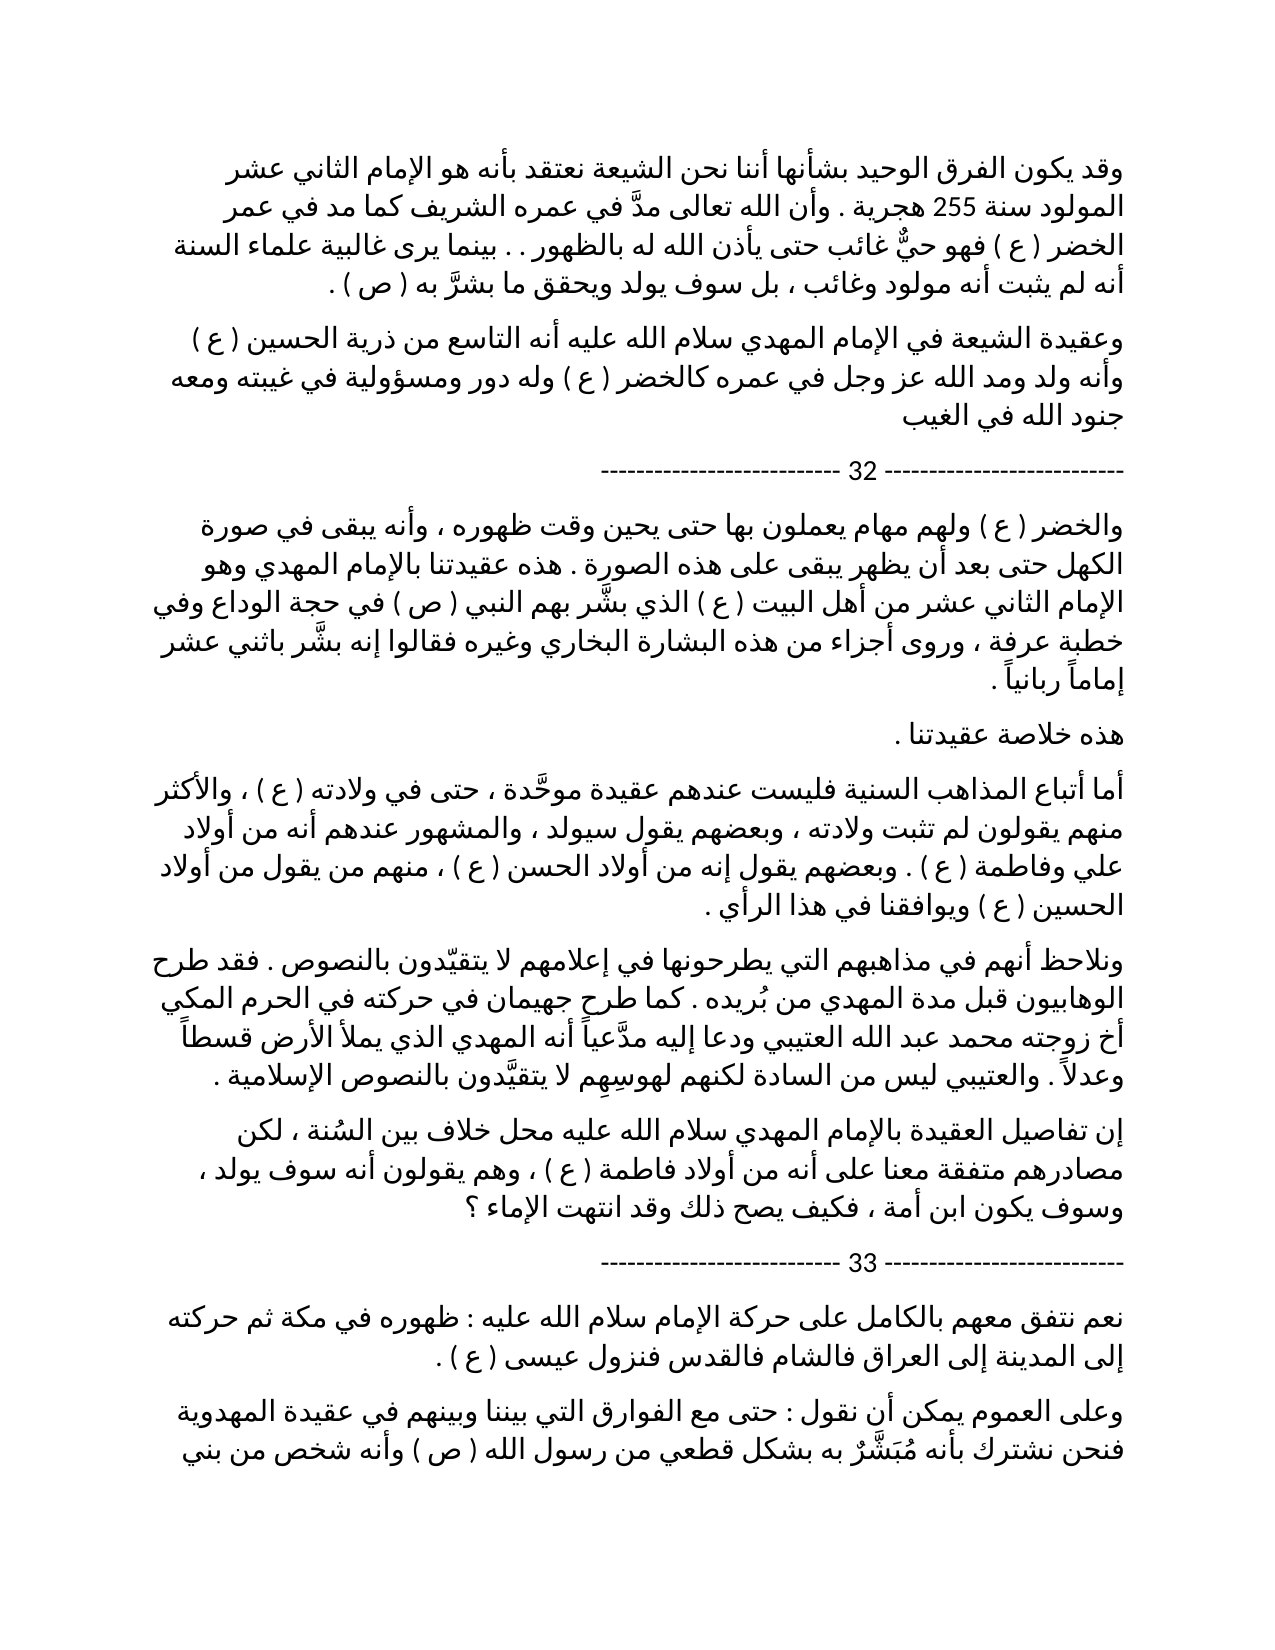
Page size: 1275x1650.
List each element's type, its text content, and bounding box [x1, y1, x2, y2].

text وعقيدة الشيعة في الإمام المهدي سلام الله عليه أنه التاسع من ذرية الحسين ( ع ) وأنه ولد ومد الله عز وجل في عمره كالخضر ( ع ) وله دور ومسؤولية في غيبته ومعه جنود الله في الغيب [150, 320, 1125, 433]
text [150, 1393, 1125, 1467]
text أما أتباع المذاهب السنية فليست عندهم عقيدة موحَّدة ، حتى في ولادته ( ع ) ، والأكثر منهم يقولون لم تثبت ولادته ، وبعضهم يقول سيولد ، والمشهور عندهم أنه من أولاد علي وفاطمة ( ع ) . وبعضهم يقول إنه من أولاد الحسن ( ع ) ، منهم من يقول من أولاد الحسين ( ع ) ويوافقنا في هذا الرأي . [150, 771, 1125, 922]
text هذه خلاصة عقيدتنا . [150, 716, 1125, 752]
text وقد يكون الفرق الوحيد بشأنها أننا نحن الشيعة نعتقد بأنه هو الإمام الثاني عشر المولود سنة 255 هجرية . وأن الله تعالى مدَّ في عمره الشريف كما مد في عمر الخضر ( ع ) فهو حيٌّ غائب حتى يأذن الله له بالظهور . . بينما يرى غالبية علماء السنة أنه لم يثبت أنه مولود وغائب ، بل سوف يولد ويحقق ما بشرَّ به ( ص ) . [150, 150, 1125, 301]
text --------------------------- 32 --------------------------- [150, 452, 1125, 488]
text نعم نتفق معهم بالكامل على حركة الإمام سلام الله عليه : ظهوره في مكة ثم حركته إلى المدينة إلى العراق فالشام فالقدس فنزول عيسى ( ع ) . [150, 1299, 1125, 1373]
text والخضر ( ع ) ولهم مهام يعملون بها حتى يحين وقت ظهوره ، وأنه يبقى في صورة الكهل حتى بعد أن يظهر يبقى على هذه الصورة . هذه عقيدتنا بالإمام المهدي وهو الإمام الثاني عشر من أهل البيت ( ع ) الذي بشَّر بهم النبي ( ص ) في حجة الوداع وفي خطبة عرفة ، وروى أجزاء من هذه البشارة البخاري وغيره فقالوا إنه بشَّر باثني عشر إماماً ربانياً . [150, 507, 1125, 697]
text --------------------------- 33 --------------------------- [150, 1244, 1125, 1280]
text ونلاحظ أنهم في مذاهبهم التي يطرحونها في إعلامهم لا يتقيّدون بالنصوص . فقد طرح الوهابيون قبل مدة المهدي من بُريده . كما طرح جهيمان في حركته في الحرم المكي أخ زوجته محمد عبد الله العتيبي ودعا إليه مدَّعياً أنه المهدي الذي يملأ الأرض قسطاً وعدلاً . والعتيبي ليس من السادة لكنهم لهوسِهِم لا يتقيَّدون بالنصوص الإسلامية . [150, 942, 1125, 1093]
text إن تفاصيل العقيدة بالإمام المهدي سلام الله عليه محل خلاف بين السُنة ، لكن مصادرهم متفقة معنا على أنه من أولاد فاطمة ( ع ) ، وهم يقولون أنه سوف يولد ، وسوف يكون ابن أمة ، فكيف يصح ذلك وقد انتهت الإماء ؟ [150, 1112, 1125, 1225]
